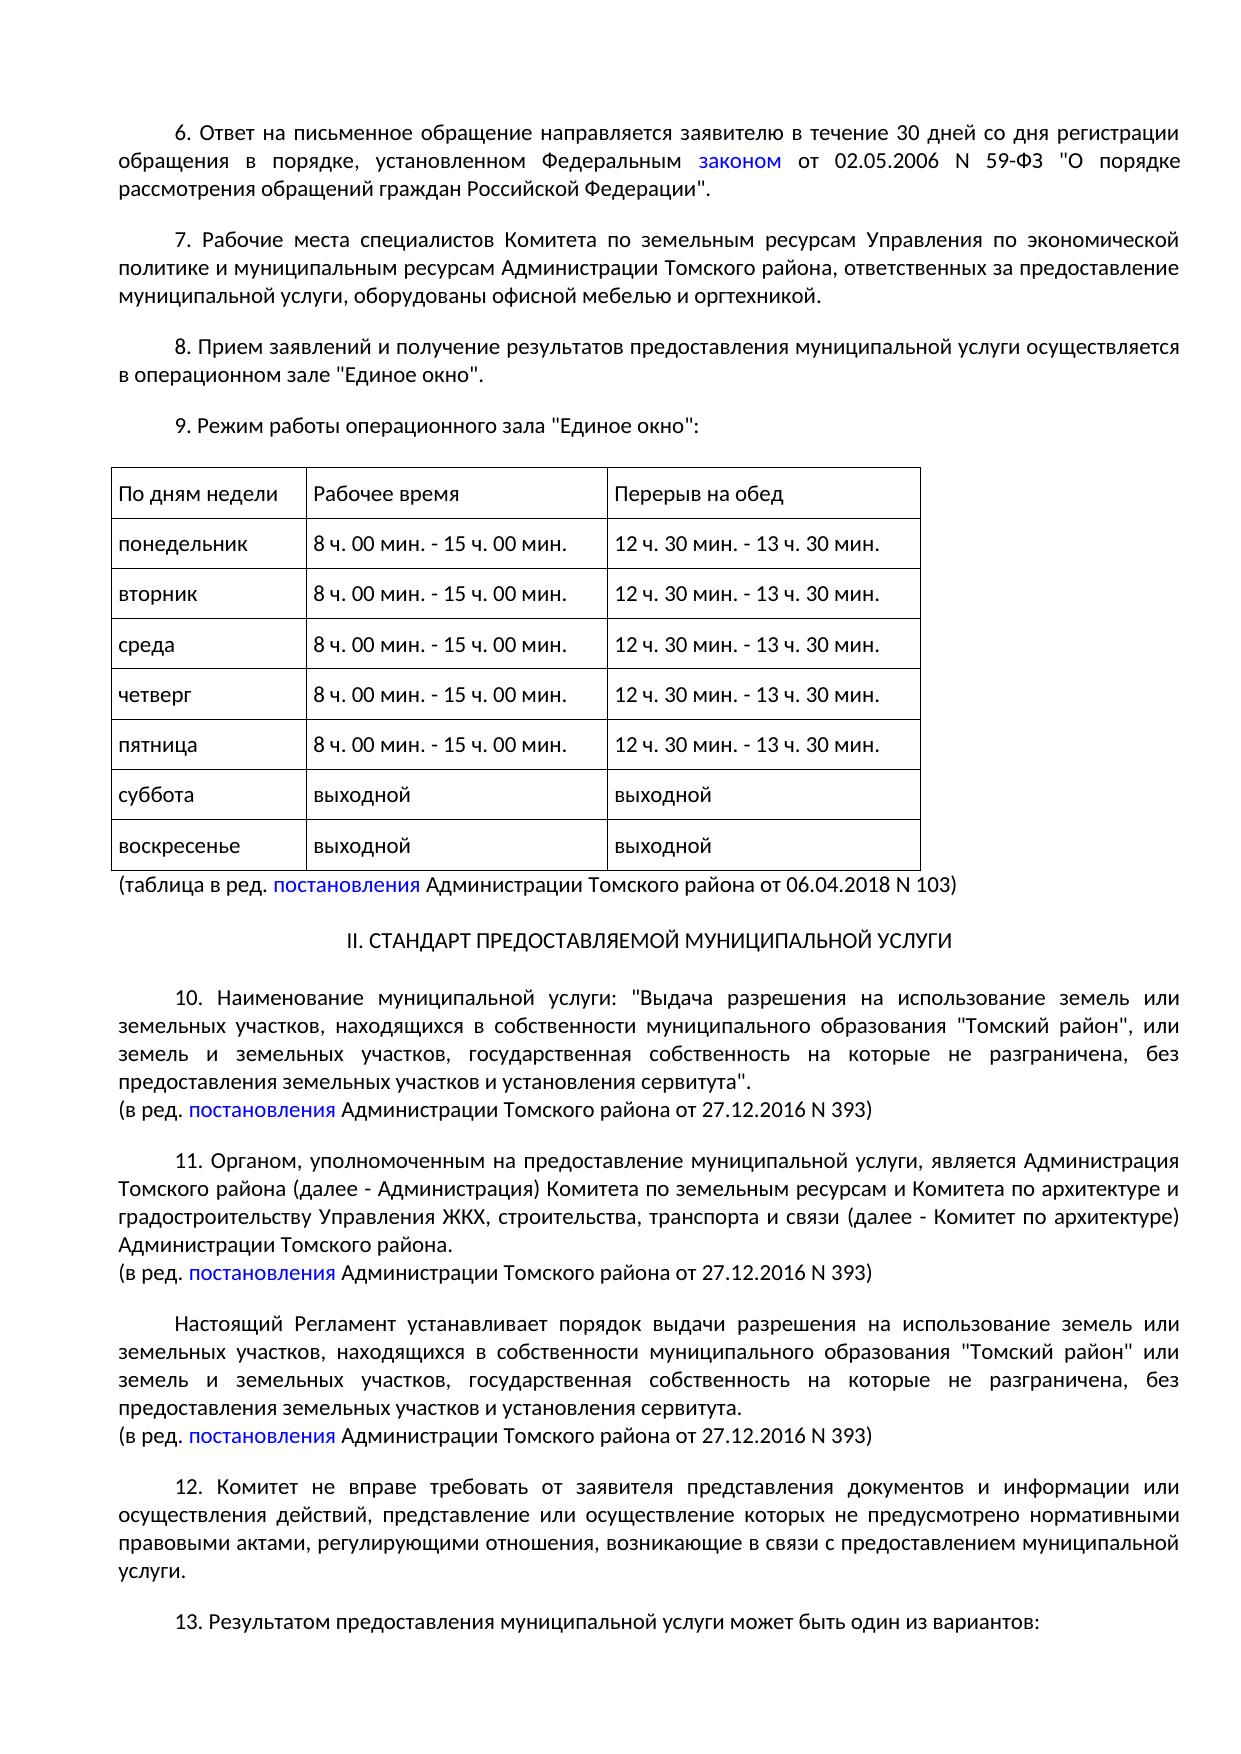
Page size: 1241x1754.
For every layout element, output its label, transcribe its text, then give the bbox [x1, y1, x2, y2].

text 11. Органом, уполномоченным на предоставление муниципальной услуги, является Администрация Томского района (далее - Администрация) Комитета по земельным ресурсам и Комитета по архитектуре и градостроительству Управления ЖКХ, строительства, транспорта и связи (далее - Комитет по архитектуре) Администрации Томского района. [118, 1146, 1181, 1258]
table_cell 12 ч. 30 мин. - 13 ч. 30 мин. [608, 619, 920, 668]
table_cell 12 ч. 30 мин. - 13 ч. 30 мин. [608, 569, 920, 618]
text 12. Комитет не вправе требовать от заявителя представления документов и информации или осуществления действий, представление или осуществление которых не предусмотрено нормативными правовыми актами, регулирующими отношения, возникающие в связи с предоставлением муниципальной услуги. [118, 1472, 1181, 1584]
table_cell вторник [112, 569, 306, 618]
table_cell 8 ч. 00 мин. - 15 ч. 00 мин. [307, 720, 607, 769]
text 10. Наименование муниципальной услуги: "Выдача разрешения на использование земель или земельных участков, находящихся в собственности муниципального образования "Томский район", или земель и земельных участков, государственная собственность на которые не разграничена, без предоставления земельных участков и установления сервитута". [118, 983, 1181, 1095]
table_cell 12 ч. 30 мин. - 13 ч. 30 мин. [608, 519, 920, 568]
table_cell 12 ч. 30 мин. - 13 ч. 30 мин. [608, 669, 920, 719]
table_cell выходной [608, 820, 920, 869]
table_cell 12 ч. 30 мин. - 13 ч. 30 мин. [608, 720, 920, 769]
table_cell четверг [112, 669, 306, 719]
table_cell воскресенье [112, 820, 306, 869]
text 7. Рабочие места специалистов Комитета по земельным ресурсам Управления по экономической политике и муниципальным ресурсам Администрации Томского района, ответственных за предоставление муниципальной услуги, оборудованы офисной мебелью и оргтехникой. [118, 225, 1181, 309]
table_cell выходной [608, 770, 920, 819]
table_header Перерыв на обед [608, 468, 920, 517]
text II. СТАНДАРТ ПРЕДОСТАВЛЯЕМОЙ МУНИЦИПАЛЬНОЙ УСЛУГИ [118, 927, 1181, 955]
text 8. Прием заявлений и получение результатов предоставления муниципальной услуги осуществляется в операционном зале "Единое окно". [118, 332, 1181, 388]
table_cell суббота [112, 770, 306, 819]
table_header Рабочее время [307, 468, 607, 517]
text (в ред. постановления Администрации Томского района от 27.12.2016 N 393) [118, 1421, 1181, 1449]
table_cell 8 ч. 00 мин. - 15 ч. 00 мин. [307, 619, 607, 668]
text (в ред. постановления Администрации Томского района от 27.12.2016 N 393) [118, 1258, 1181, 1286]
table_cell 8 ч. 00 мин. - 15 ч. 00 мин. [307, 669, 607, 719]
text (таблица в ред. постановления Администрации Томского района от 06.04.2018 N 103) [118, 871, 1181, 899]
table_cell 8 ч. 00 мин. - 15 ч. 00 мин. [307, 569, 607, 618]
table_cell понедельник [112, 519, 306, 568]
table_cell пятница [112, 720, 306, 769]
table_cell среда [112, 619, 306, 668]
text (в ред. постановления Администрации Томского района от 27.12.2016 N 393) [118, 1095, 1181, 1123]
text 6. Ответ на письменное обращение направляется заявителю в течение 30 дней со дня регистрации обращения в порядке, установленном Федеральным законом от 02.05.2006 N 59-ФЗ "О порядке рассмотрения обращений граждан Российской Федерации". [118, 118, 1181, 202]
table_cell выходной [307, 770, 607, 819]
table_header По дням недели [112, 468, 306, 517]
text 9. Режим работы операционного зала "Единое окно": [118, 411, 1181, 439]
table_cell выходной [307, 820, 607, 869]
text Настоящий Регламент устанавливает порядок выдачи разрешения на использование земель или земельных участков, находящихся в собственности муниципального образования "Томский район" или земель и земельных участков, государственная собственность на которые не разграничена, без предоставления земельных участков и установления сервитута. [118, 1309, 1181, 1421]
text 13. Результатом предоставления муниципальной услуги может быть один из вариантов: [118, 1607, 1181, 1635]
table_cell 8 ч. 00 мин. - 15 ч. 00 мин. [307, 519, 607, 568]
